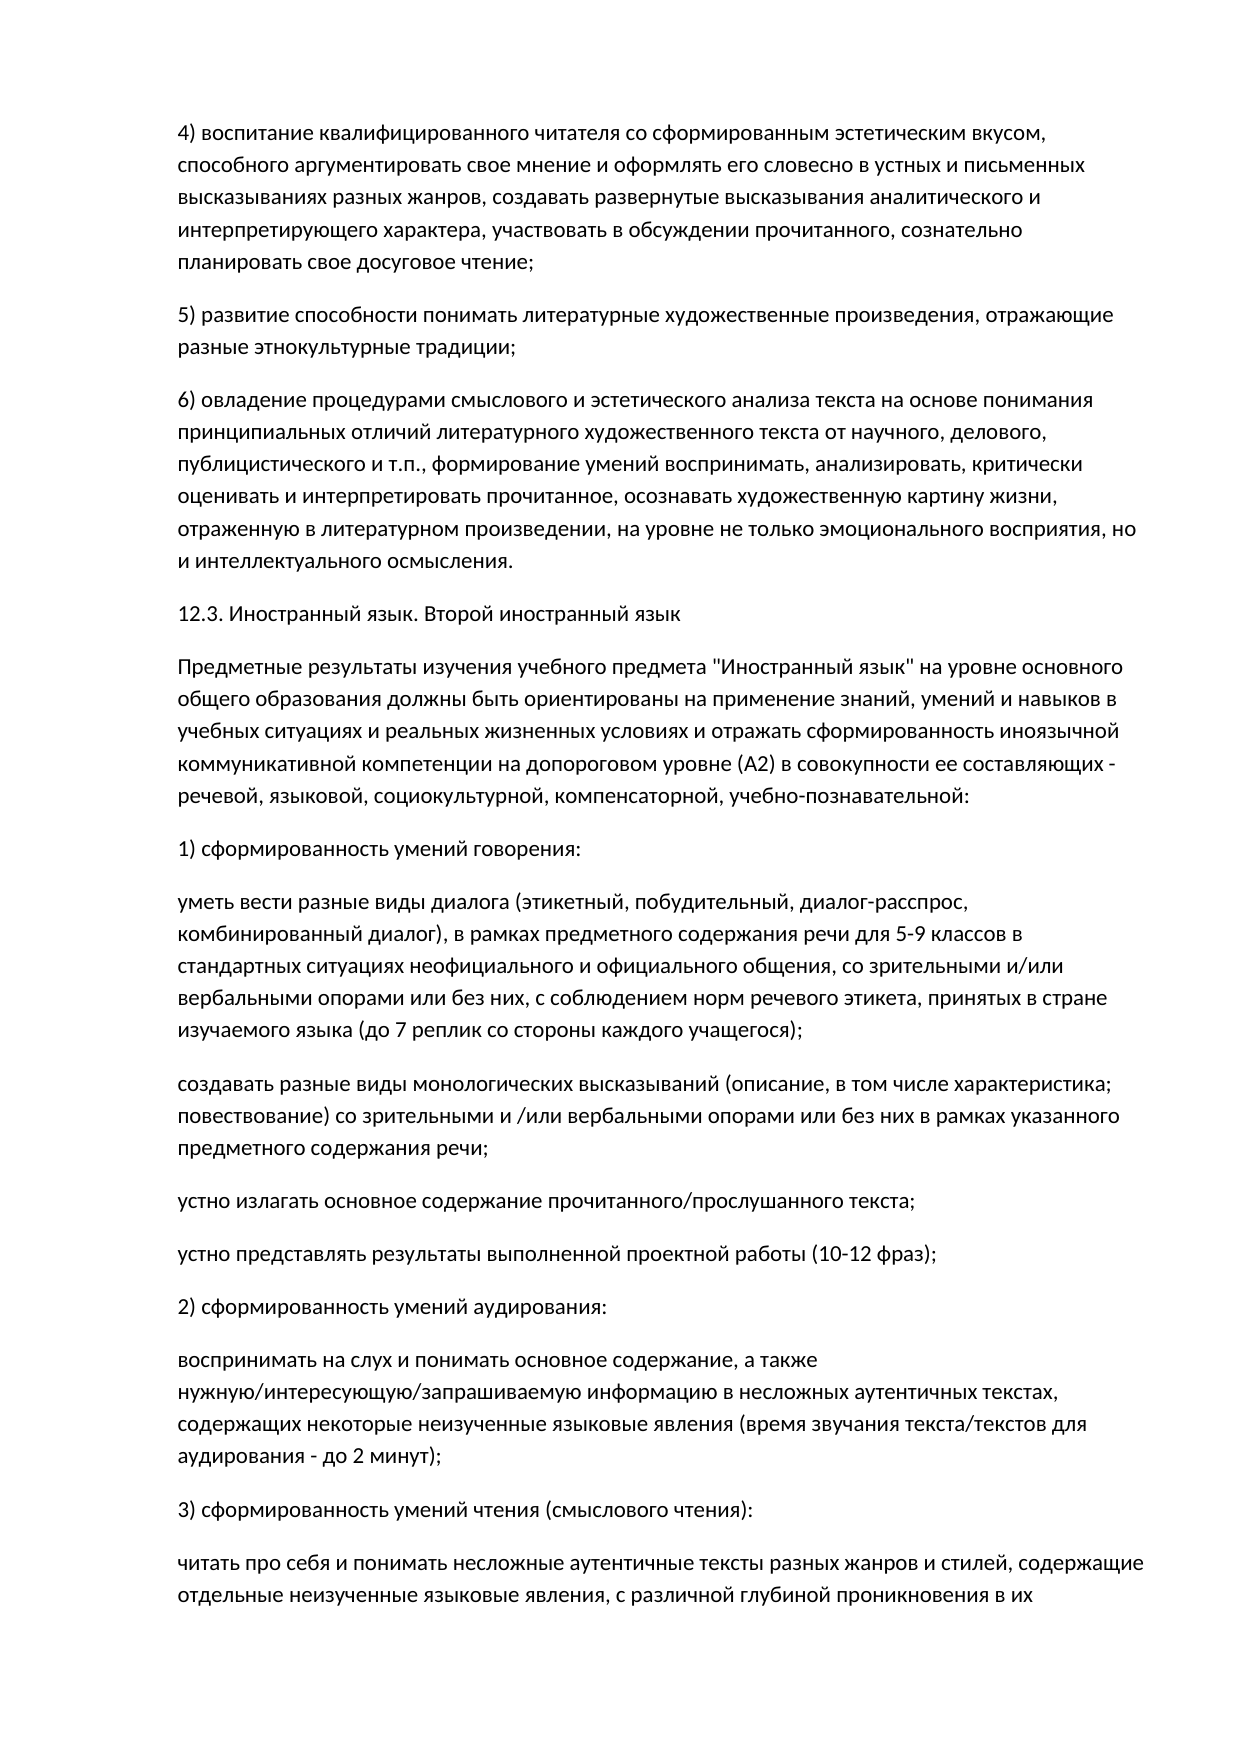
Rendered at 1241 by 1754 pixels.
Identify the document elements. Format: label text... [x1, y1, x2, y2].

text 3) сформированность умений чтения (смыслового чтения): [177, 1495, 1152, 1523]
text создавать разные виды монологических высказываний (описание, в том числе характеристика; повествование) со зрительными и /или вербальными опорами или без них в рамках указанного предметного содержания речи; [177, 1069, 1152, 1161]
text устно излагать основное содержание прочитанного/прослушанного текста; [177, 1186, 1152, 1214]
text 5) развитие способности понимать литературные художественные произведения, отражающие разные этнокультурные традиции; [177, 300, 1152, 360]
text устно представлять результаты выполненной проектной работы (10-12 фраз); [177, 1239, 1152, 1267]
text Предметные результаты изучения учебного предмета "Иностранный язык" на уровне основного общего образования должны быть ориентированы на применение знаний, умений и навыков в учебных ситуациях и реальных жизненных условиях и отражать сформированность иноязычной коммуникативной компетенции на допороговом уровне (А2) в совокупности ее составляющих - речевой, языковой, социокультурной, компенсаторной, учебно-познавательной: [177, 652, 1152, 809]
text 12.3. Иностранный язык. Второй иностранный язык [177, 599, 1152, 627]
text 6) овладение процедурами смыслового и эстетического анализа текста на основе понимания принципиальных отличий литературного художественного текста от научного, делового, публицистического и т.п., формирование умений воспринимать, анализировать, критически оценивать и интерпретировать прочитанное, осознавать художественную картину жизни, отраженную в литературном произведении, на уровне не только эмоционального восприятия, но и интеллектуального осмысления. [177, 385, 1152, 574]
text 1) сформированность умений говорения: [177, 834, 1152, 862]
text воспринимать на слух и понимать основное содержание, а также нужную/интересующую/запрашиваемую информацию в несложных аутентичных текстах, содержащих некоторые неизученные языковые явления (время звучания текста/текстов для аудирования - до 2 минут); [177, 1345, 1152, 1470]
text 4) воспитание квалифицированного читателя со сформированным эстетическим вкусом, способного аргументировать свое мнение и оформлять его словесно в устных и письменных высказываниях разных жанров, создавать развернутые высказывания аналитического и интерпретирующего характера, участвовать в обсуждении прочитанного, сознательно планировать свое досуговое чтение; [177, 118, 1152, 275]
text 2) сформированность умений аудирования: [177, 1292, 1152, 1320]
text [177, 1548, 1152, 1608]
text уметь вести разные виды диалога (этикетный, побудительный, диалог-расспрос, комбинированный диалог), в рамках предметного содержания речи для 5-9 классов в стандартных ситуациях неофициального и официального общения, со зрительными и/или вербальными опорами или без них, с соблюдением норм речевого этикета, принятых в стране изучаемого языка (до 7 реплик со стороны каждого учащегося); [177, 887, 1152, 1044]
